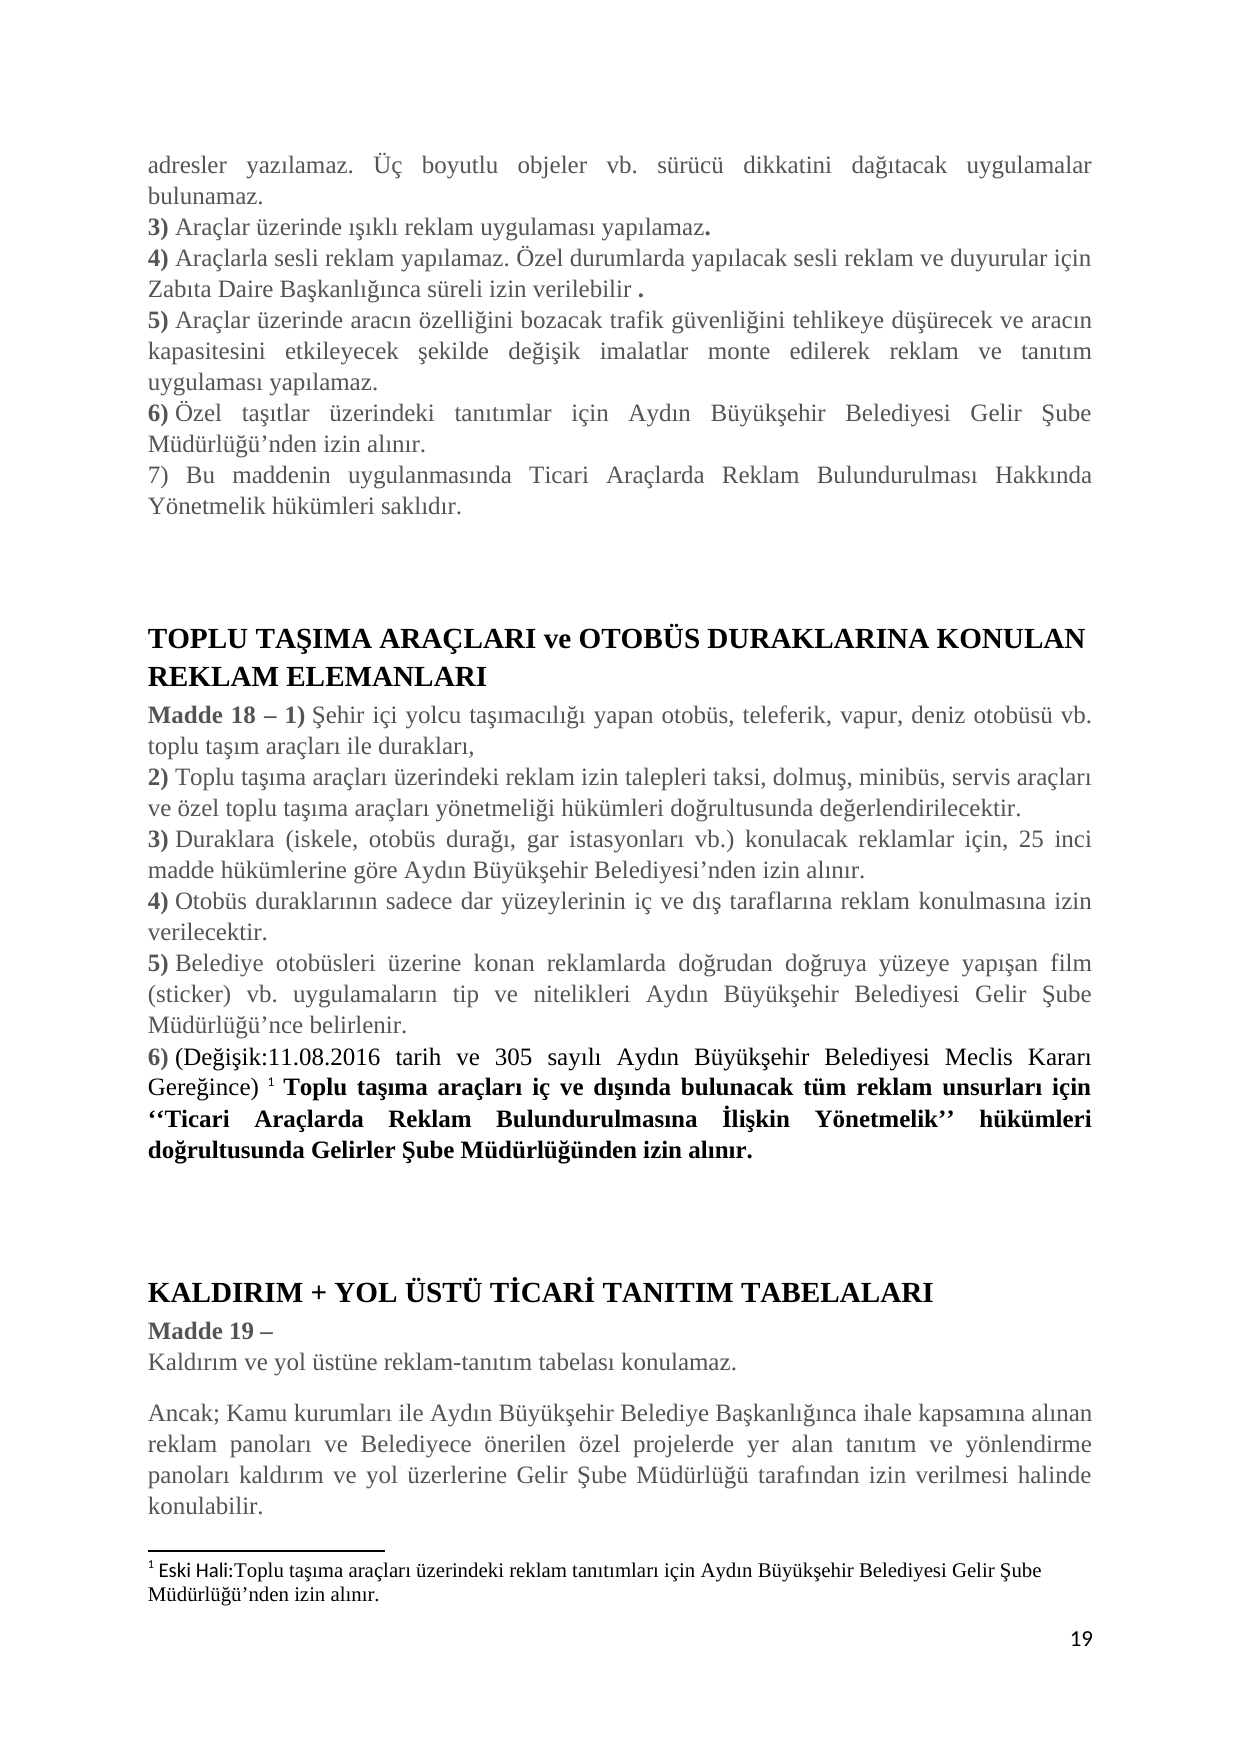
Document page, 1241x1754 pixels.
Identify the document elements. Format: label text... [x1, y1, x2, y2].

text 6) Özel taşıtlar üzerindeki tanıtımlar için Aydın Büyükşehir Belediyesi Gelir Şube Müdürlüğü’nden izin alınır. [148, 396, 1093, 458]
text Madde 19 – [148, 1314, 1093, 1345]
text 2) Toplu taşıma araçları üzerindeki reklam izin talepleri taksi, dolmuş, minibüs, servis araçları ve özel toplu taşıma araçları yönetmeliği hükümleri doğrultusunda değerlendirilecektir. [148, 760, 1093, 822]
text 4) Otobüs duraklarının sadece dar yüzeylerinin iç ve dış taraflarına reklam konulmasına izin verilecektir. [148, 884, 1093, 946]
text 3) Duraklara (iskele, otobüs durağı, gar istasyonları vb.) konulacak reklamlar için, 25 inci madde hükümlerine göre Aydın Büyükşehir Belediyesi’nden izin alınır. [148, 822, 1093, 884]
text 6) (Değişik:11.08.2016 tarih ve 305 sayılı Aydın Büyükşehir Belediyesi Meclis Kararı Gereğince) Toplu taşıma araçları iç ve dışında bulunacak tüm reklam unsurları için ‘‘Ticari Araçlarda Reklam Bulundurulmasına İlişkin Yönetmelik’’ hükümleri doğrultusunda Gelirler Şube Müdürlüğünden izin alınır. [148, 1039, 1093, 1163]
text 3) Araçlar üzerinde ışıklı reklam uygulaması yapılamaz. [148, 210, 1093, 241]
text 5) Belediye otobüsleri üzerine konan reklamlarda doğrudan doğruya yüzeye yapışan film (sticker) vb. uygulamaların tip ve nitelikleri Aydın Büyükşehir Belediyesi Gelir Şube Müdürlüğü’nce belirlenir. [148, 946, 1093, 1039]
subtitle TOPLU TAŞIMA ARAÇLARI ve OTOBÜS DURAKLARINA KONULAN REKLAM ELEMANLARI [148, 621, 1093, 693]
text 4) Araçlarla sesli reklam yapılamaz. Özel durumlarda yapılacak sesli reklam ve duyurular için Zabıta Daire Başkanlığınca süreli izin verilebilir . [148, 241, 1093, 303]
text 5) Araçlar üzerinde aracın özelliğini bozacak trafik güvenliğini tehlikeye düşürecek ve aracın kapasitesini etkileyecek şekilde değişik imalatlar monte edilerek reklam ve tanıtım uygulaması yapılamaz. [148, 303, 1093, 396]
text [148, 148, 1093, 210]
text Ancak; Kamu kurumları ile Aydın Büyükşehir Belediye Başkanlığınca ihale kapsamına alınan reklam panoları ve Belediyece önerilen özel projelerde yer alan tanıtım ve yönlendirme panoları kaldırım ve yol üzerlerine Gelir Şube Müdürlüğü tarafından izin verilmesi halinde konulabilir. [148, 1396, 1093, 1520]
subtitle KALDIRIM + YOL ÜSTÜ TİCARİ TANITIM TABELALARI [148, 1276, 1093, 1309]
text Kaldırım ve yol üstüne reklam-tanıtım tabelası konulamaz. [148, 1345, 1093, 1376]
text Madde 18 – 1) Şehir içi yolcu taşımacılığı yapan otobüs, teleferik, vapur, deniz otobüsü vb. toplu taşım araçları ile durakları, [148, 698, 1093, 760]
text 7) Bu maddenin uygulanmasında Ticari Araçlarda Reklam Bulundurulması Hakkında Yönetmelik hükümleri saklıdır. [148, 458, 1093, 520]
